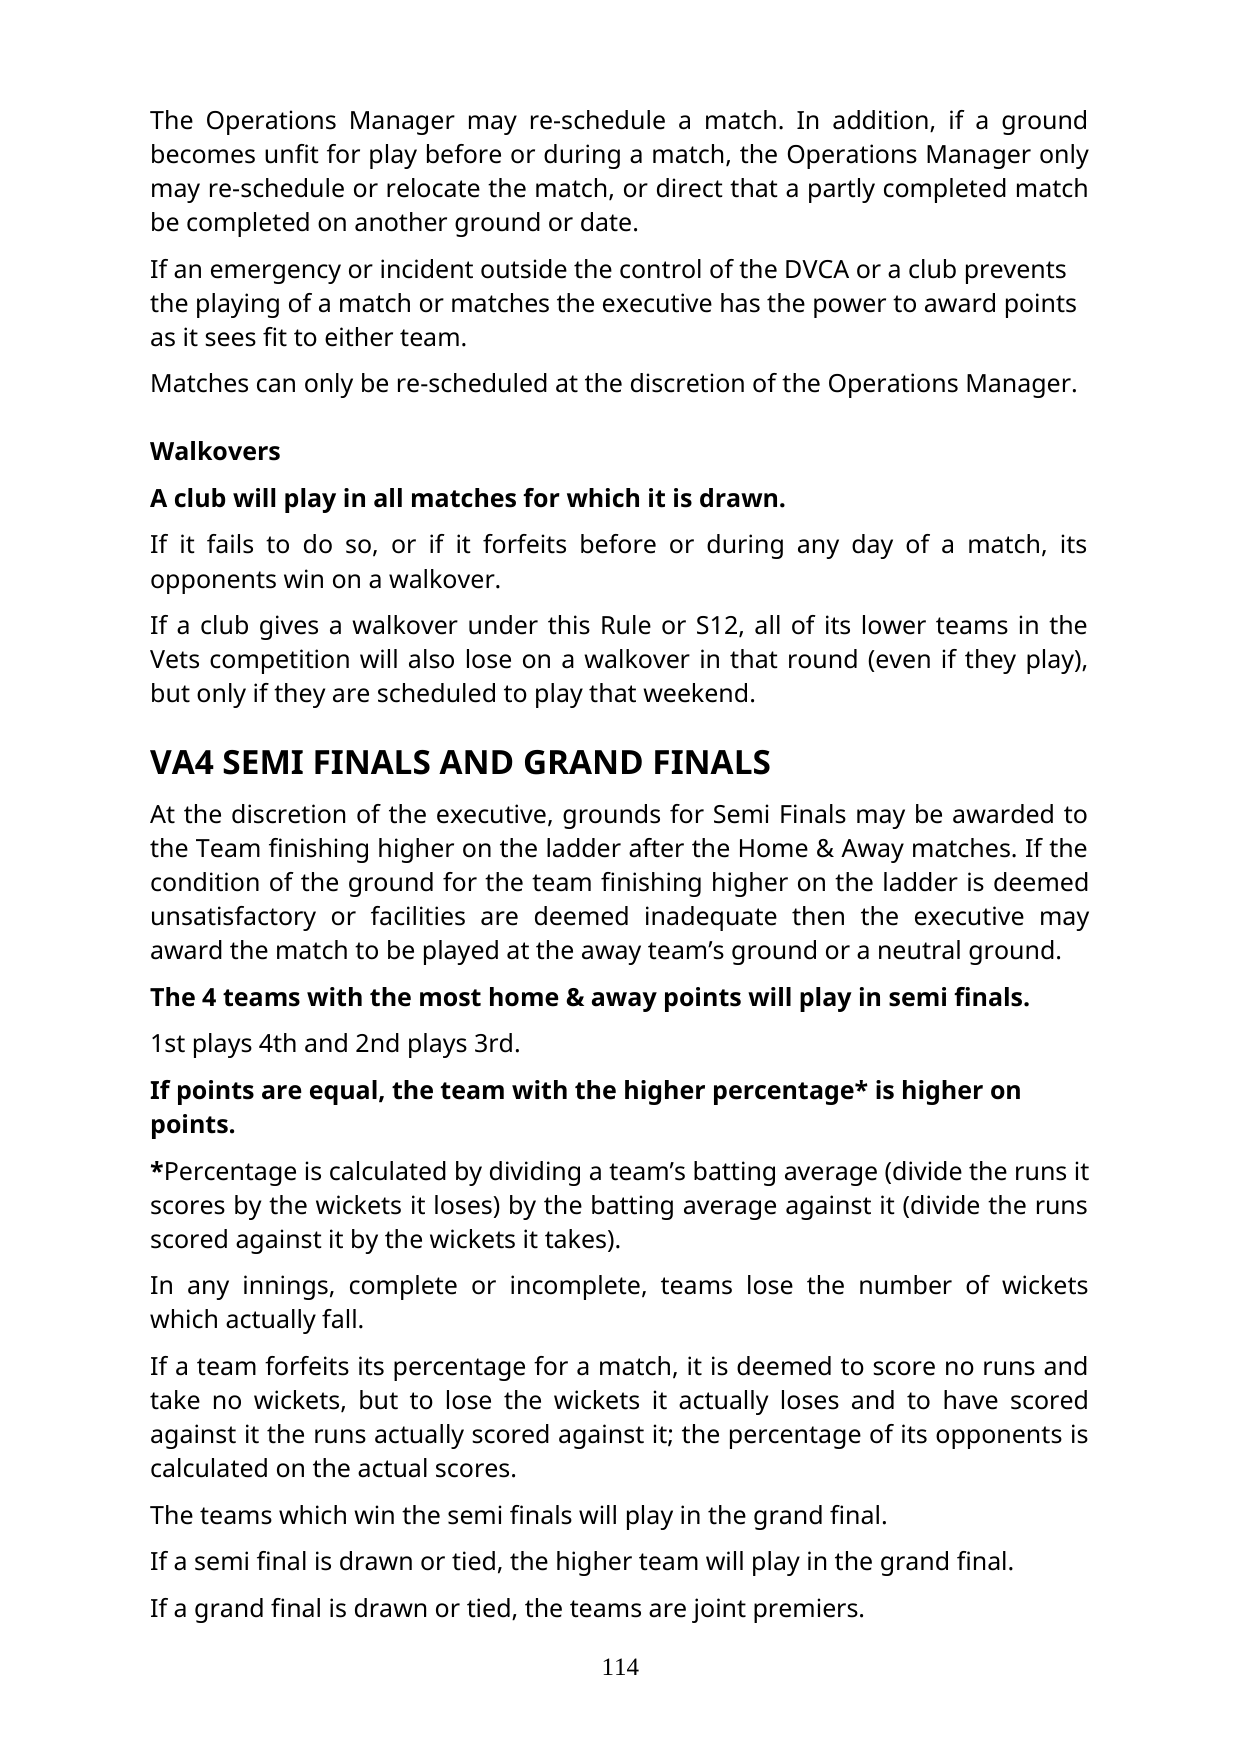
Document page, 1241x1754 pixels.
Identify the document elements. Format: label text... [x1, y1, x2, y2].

text Matches can only be re-scheduled at the discretion of the Operations Manager. [150, 366, 1090, 400]
text If a grand final is drawn or tied, the teams are joint premiers. [150, 1590, 1090, 1624]
text The teams which win the semi finals will play in the grand final. [150, 1497, 1090, 1531]
text If a semi final is drawn or tied, the higher team will play in the grand final. [150, 1544, 1090, 1578]
text In any innings, complete or incomplete, teams lose the number of wickets which actually fall. [150, 1268, 1090, 1336]
text The 4 teams with the most home & away points will play in semi finals. [150, 979, 1090, 1013]
text 1st plays 4th and 2nd plays 3rd. [150, 1026, 1090, 1060]
text *Percentage is calculated by dividing a team’s batting average (divide the runs it scores by the wickets it loses) by the batting average against it (divide the runs scored against it by the wickets it takes). [150, 1153, 1090, 1255]
text VA4 SEMI FINALS AND GRAND FINALS [150, 739, 1090, 784]
text Walkovers [150, 434, 1090, 468]
text If points are equal, the team with the higher percentage* is higher on points. [150, 1073, 1090, 1141]
text If an emergency or incident outside the control of the DVCA or a club prevents the playing of a match or matches the executive has the power to award points as it sees fit to either team. [150, 251, 1090, 353]
text If a club gives a walkover under this Rule or S12, all of its lower teams in the Vets competition will also lose on a walkover in that round (even if they play), but only if they are scheduled to play that weekend. [150, 608, 1090, 710]
text If a team forfeits its percentage for a match, it is deemed to score no runs and take no wickets, but to lose the wickets it actually loses and to have scored against it the runs actually scored against it; the percentage of its opponents is calculated on the actual scores. [150, 1348, 1090, 1485]
text At the discretion of the executive, grounds for Semi Finals may be awarded to the Team finishing higher on the ladder after the Home & Away matches. If the condition of the ground for the team finishing higher on the ladder is deemed unsatisfactory or facilities are deemed inadequate then the executive may award the match to be played at the away team’s ground or a neutral ground. [150, 797, 1090, 967]
text A club will play in all matches for which it is drawn. [150, 481, 1090, 515]
text The Operations Manager may re-schedule a match. In addition, if a ground becomes unfit for play before or during a match, the Operations Manager only may re-schedule or relocate the match, or direct that a partly completed match be completed on another ground or date. [150, 102, 1090, 239]
text If it fails to do so, or if it forfeits before or during any day of a match, its opponents win on a walkover. [150, 527, 1090, 595]
